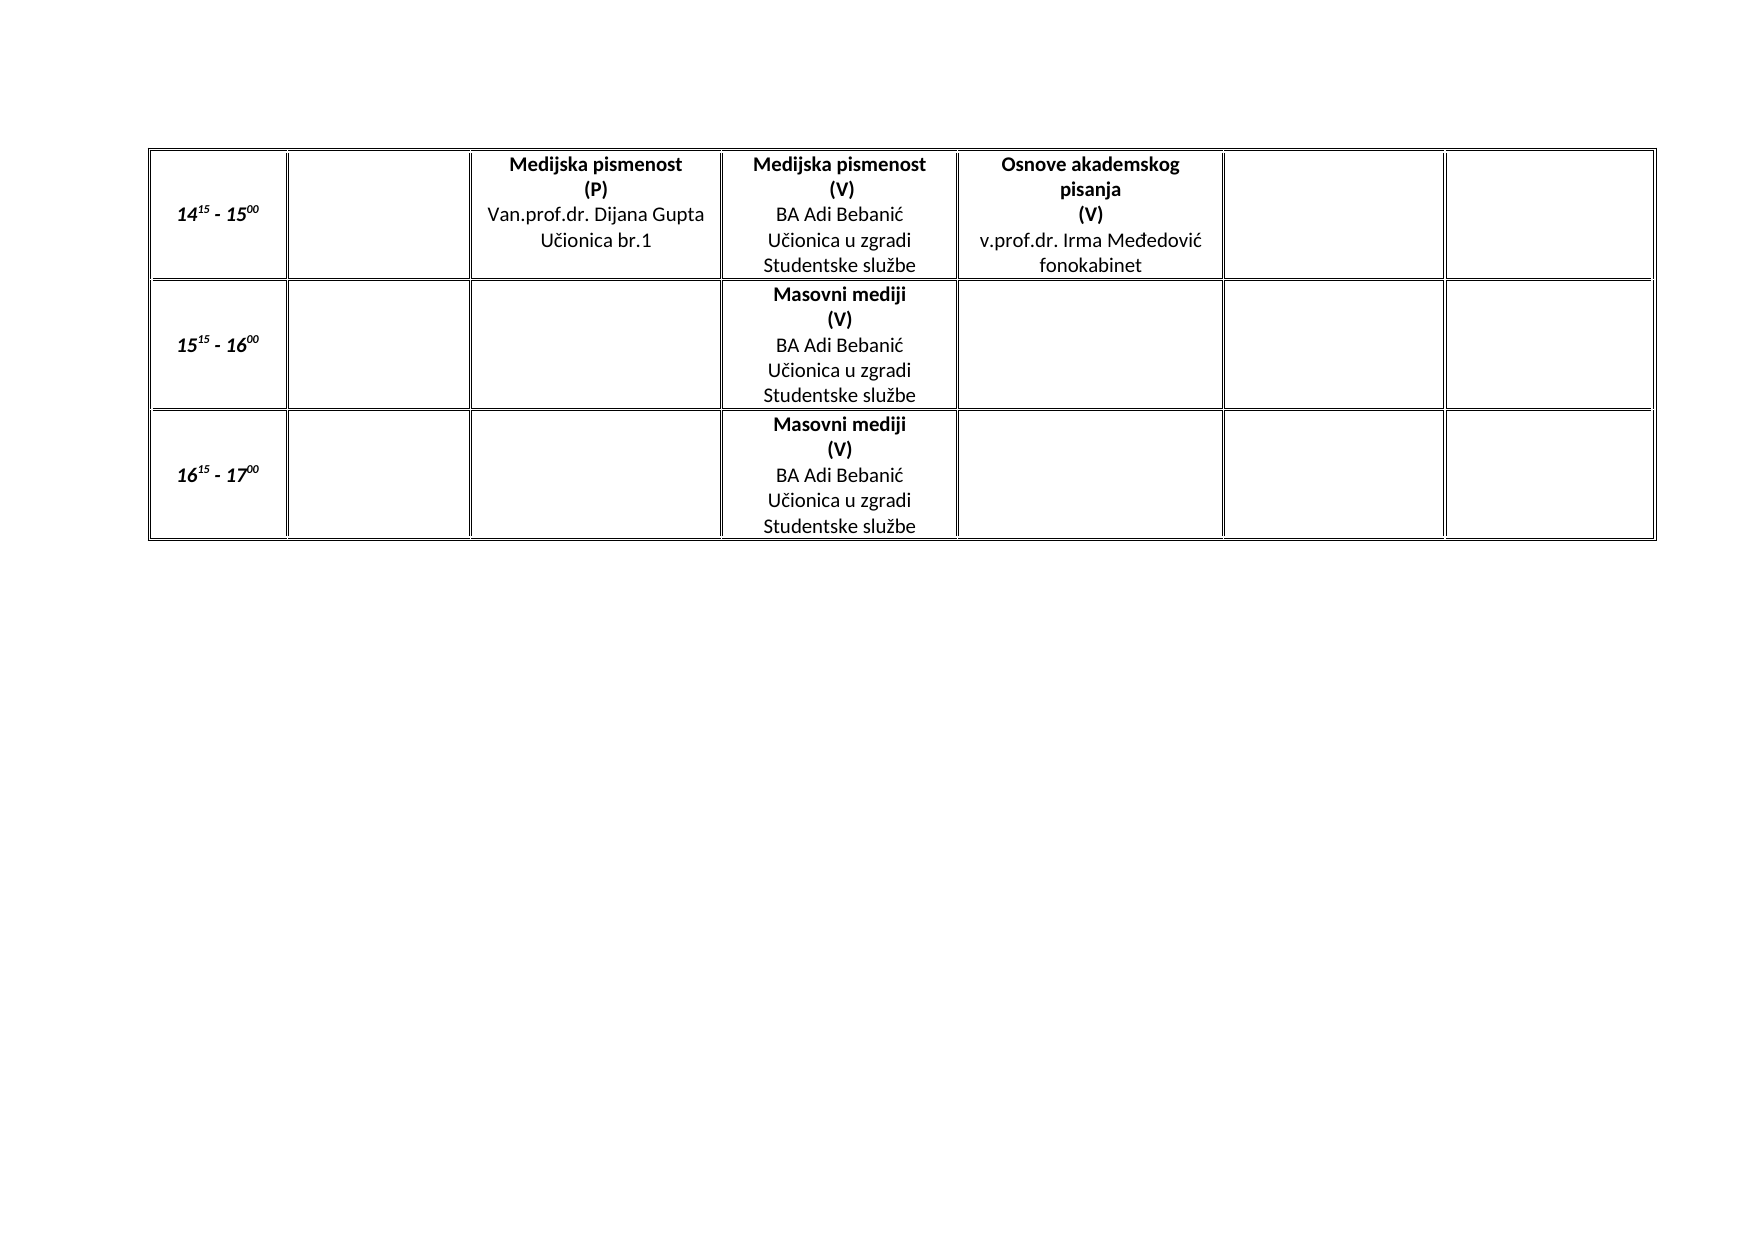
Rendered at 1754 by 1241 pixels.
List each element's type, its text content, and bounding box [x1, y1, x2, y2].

table_cell Osnove akademskog pisanja (V) v.prof.dr. Irma Međedović fonokabinet [958, 151, 1223, 278]
table_cell [470, 411, 721, 538]
table_cell [1224, 408, 1445, 538]
table_cell 1615 - 1700 [149, 408, 288, 538]
table_cell Masovni mediji (V) BA Adi Bebanić Učionica u zgradi Studentske službe [723, 281, 956, 408]
table_cell [1225, 281, 1443, 408]
table_cell [1445, 278, 1655, 408]
table_cell [1445, 408, 1655, 538]
table_cell [1224, 149, 1445, 278]
table_cell [288, 151, 470, 278]
table_cell Masovni mediji (V) BA Adi Bebanić Učionica u zgradi Studentske službe [721, 408, 958, 538]
table_cell [1445, 151, 1653, 278]
table_cell [472, 281, 720, 408]
table_cell [959, 281, 1222, 408]
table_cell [721, 149, 958, 278]
table_cell Medijska pismenost (P) Van.prof.dr. Dijana Gupta Učionica br.1 [470, 151, 721, 278]
table_cell [289, 281, 469, 408]
table_cell [958, 411, 1223, 538]
table_cell [288, 411, 470, 538]
table_cell 1415 - 1500 [151, 149, 288, 278]
table_cell 1515 - 1600 [149, 278, 288, 408]
